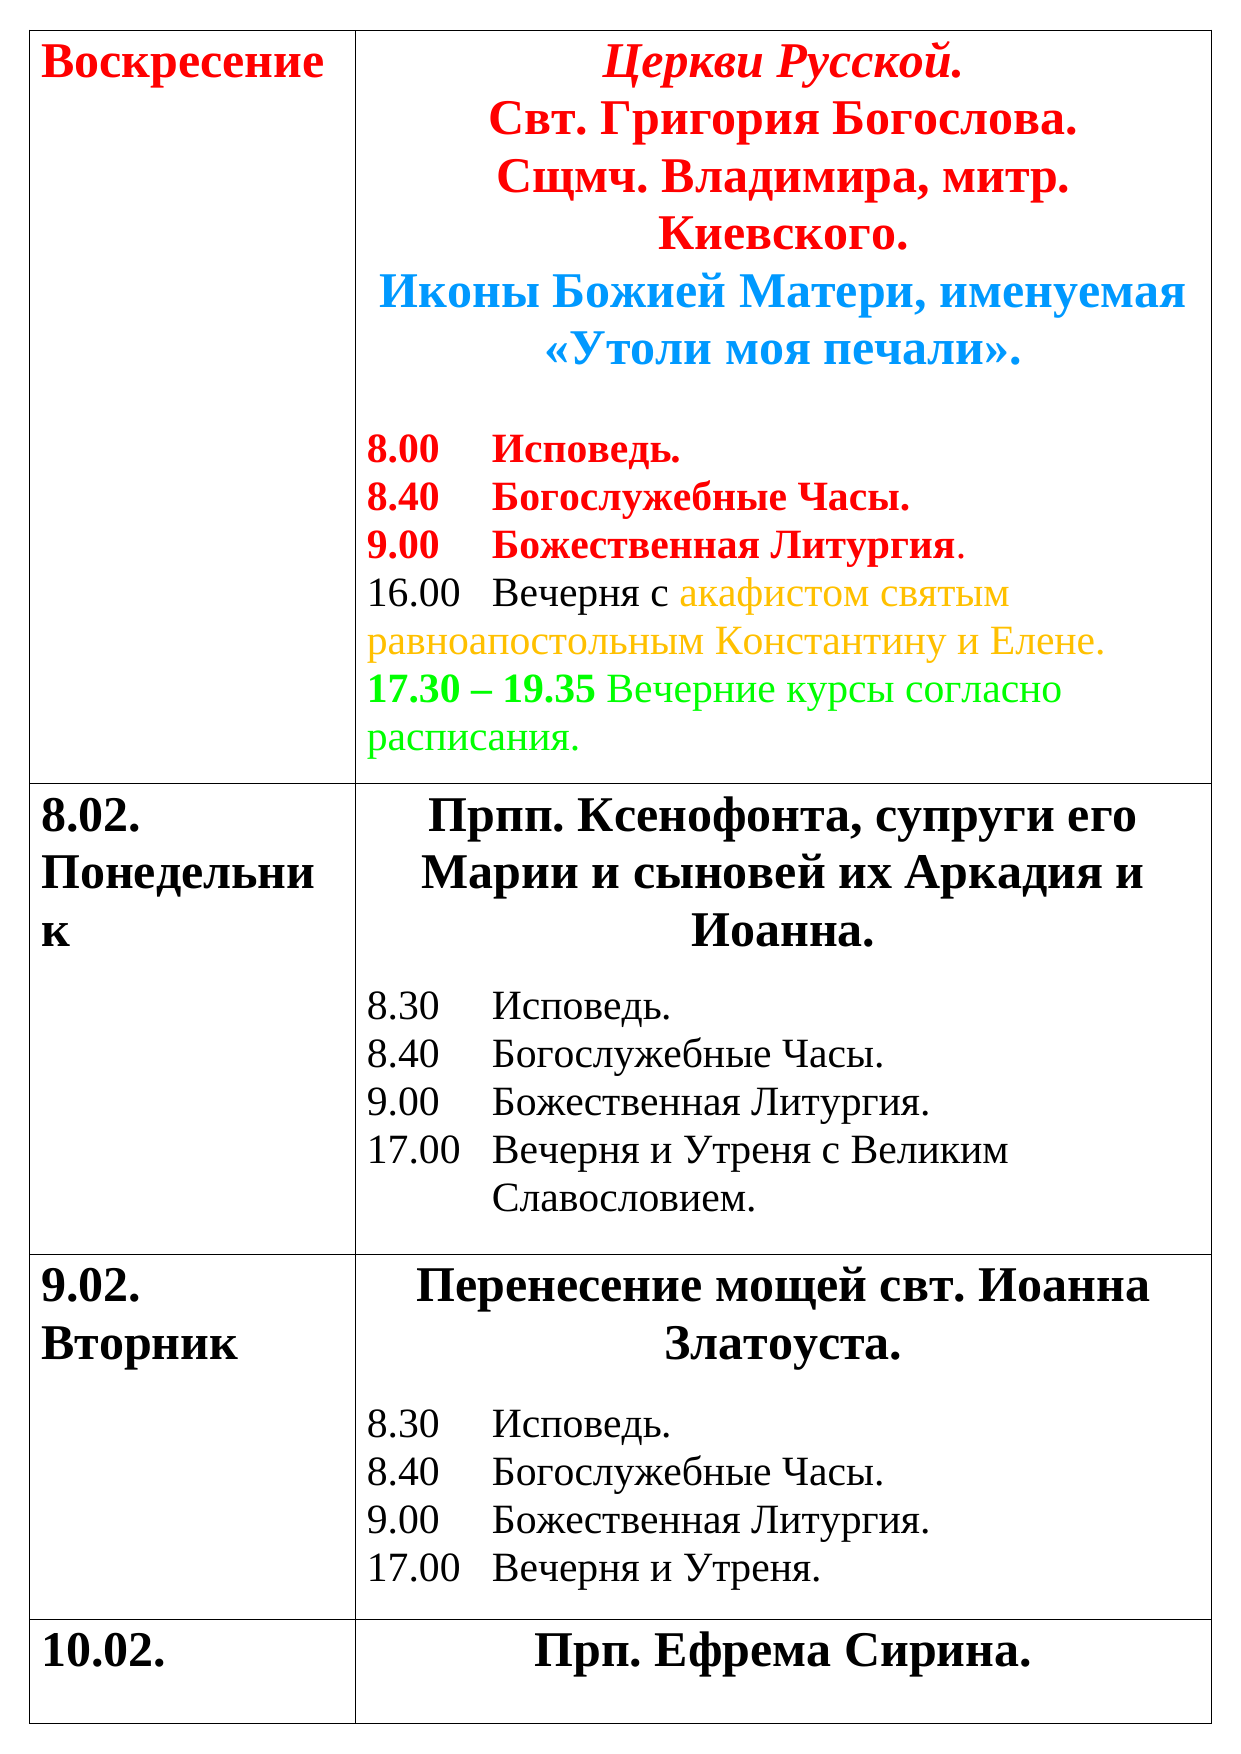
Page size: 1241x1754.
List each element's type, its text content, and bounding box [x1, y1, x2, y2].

table_cell Перенесение мощей свт. Иоанна Златоуста. 8.30 Исповедь. 8.40 Богослужебные Часы. 9.00 Божественная Литургия. 17.00 Вечерня и Утреня. [356, 1255, 1211, 1619]
table_cell 9.02. Вторник [30, 1255, 355, 1619]
table_cell 10.02. Среда [30, 1620, 355, 1723]
table_cell 8.02. Понедельник [30, 784, 355, 1254]
table_cell Прпп. Ксенофонта, супруги его Марии и сыновей их Аркадия и Иоанна. 8.30 Исповедь. 8.40 Богослужебные Часы. 9.00 Божественная Литургия. 17.00 Вечерня и Утреня с Великим Славословием. [356, 784, 1211, 1254]
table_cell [356, 31, 1211, 783]
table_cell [356, 1620, 1211, 1723]
table_cell 7.02. Воскресение [30, 31, 355, 783]
